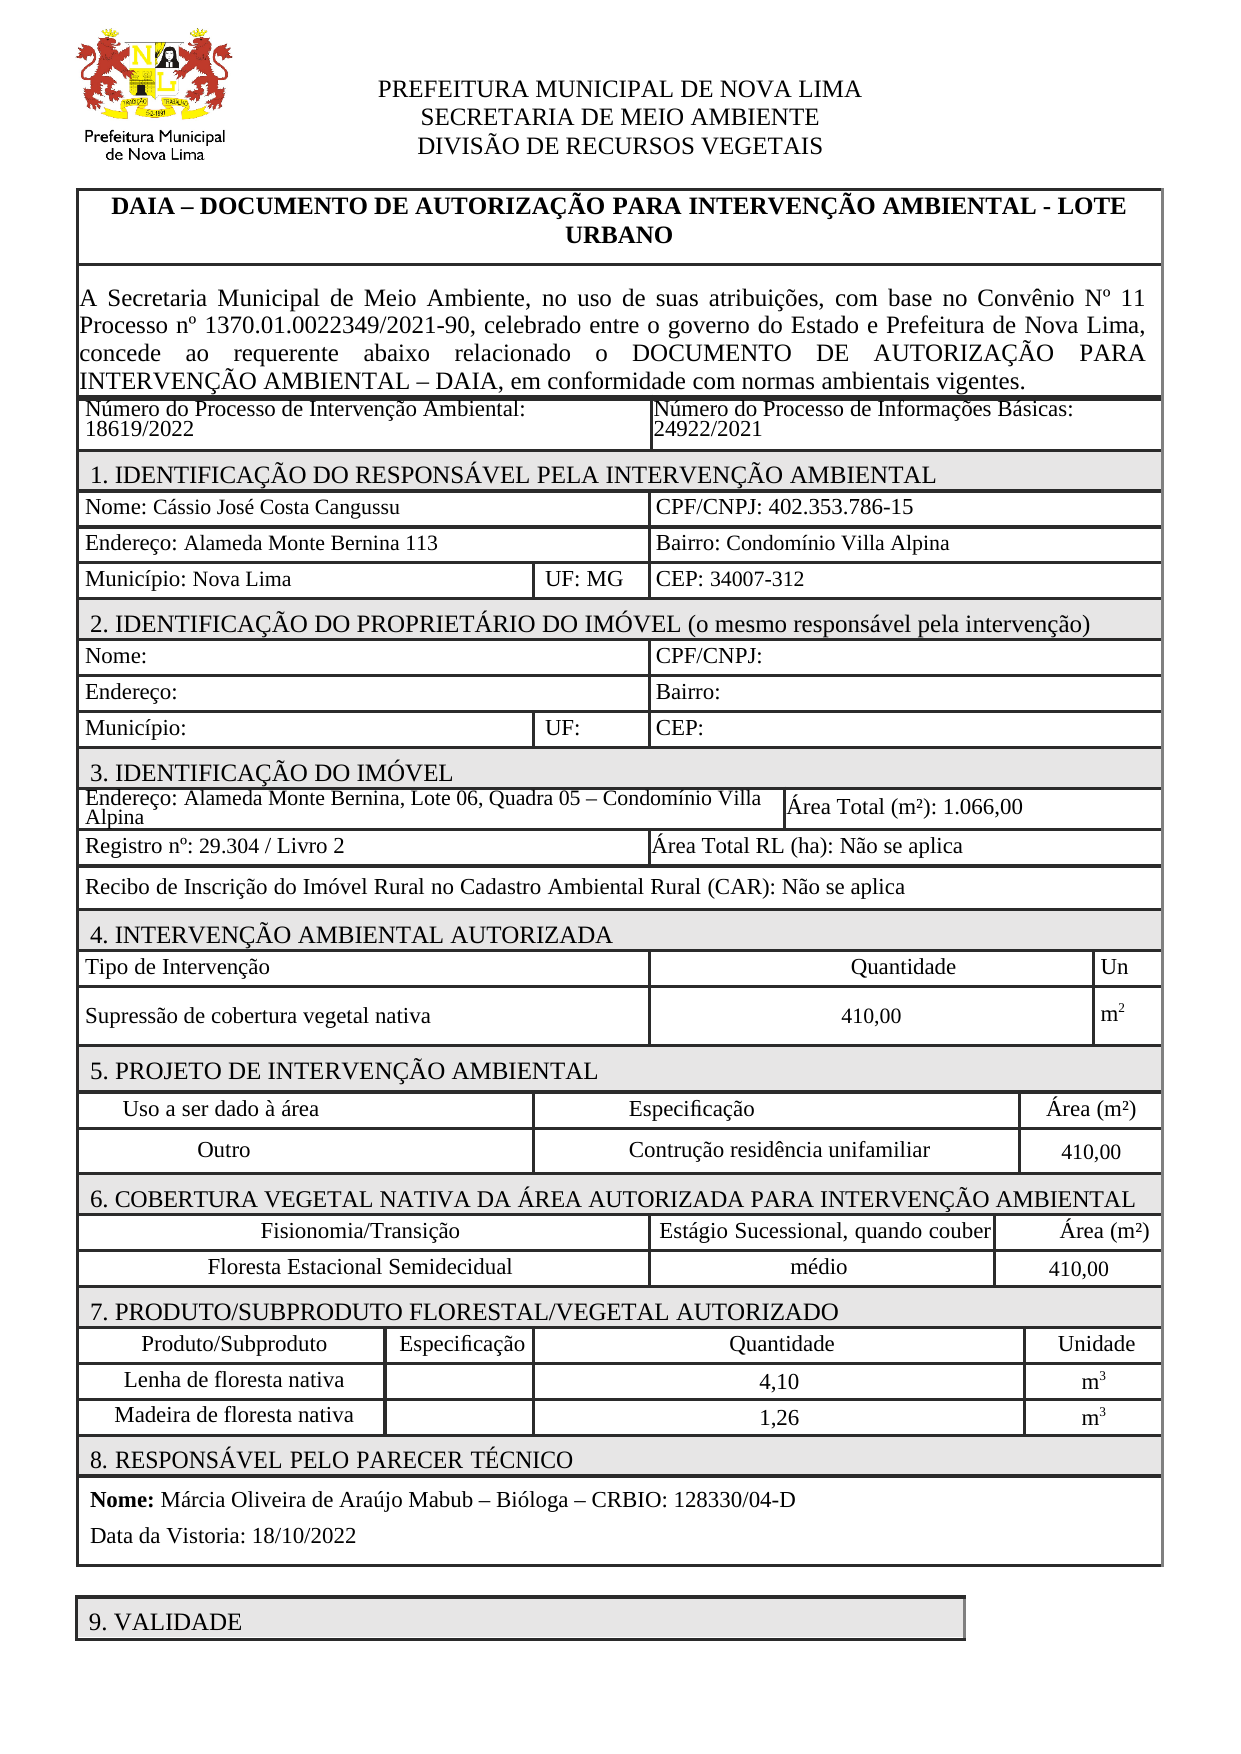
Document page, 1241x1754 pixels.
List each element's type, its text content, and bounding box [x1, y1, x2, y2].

table_cell 8. RESPONSÁVEL PELO PARECER TÉCNICO [79, 1437, 1161, 1474]
table_cell 5. PROJETO DE INTERVENÇÃO AMBIENTAL [79, 1047, 1161, 1090]
table_cell Un [1095, 952, 1161, 985]
table_cell CEP: 34007-312 [651, 564, 1161, 597]
table_cell Registro nº: 29.304 / Livro 2 [79, 831, 648, 864]
table_cell Floresta Estacional Semidecidual [79, 1252, 648, 1285]
table_cell 1. IDENTIFICAÇÃO DO RESPONSÁVEL PELA INTERVENÇÃO AMBIENTAL [79, 452, 1161, 489]
table_cell 4. INTERVENÇÃO AMBIENTAL AUTORIZADA [79, 911, 1161, 949]
table_cell Lenha de floresta nativa [79, 1365, 383, 1398]
table_cell Número do Processo de Intervenção Ambiental: 18619/2022 [79, 401, 650, 448]
table_cell CEP: [651, 713, 1161, 746]
table_cell Área (m²) [1021, 1094, 1161, 1127]
table_cell 3. IDENTIFICAÇÃO DO IMÓVEL [79, 749, 1161, 787]
table_cell Unidade [1026, 1329, 1161, 1362]
table_cell Especiﬁcação [387, 1329, 532, 1362]
table_cell Fisionomia/Transição [79, 1216, 648, 1249]
table_cell Nome: Cássio José Costa Cangussu [79, 493, 648, 525]
table_cell UF: [535, 713, 648, 746]
table_cell 410,00 [651, 988, 1092, 1044]
table_cell Quantidade [535, 1329, 1023, 1362]
table_cell Tipo de Intervenção [79, 952, 648, 985]
table_cell A Secretaria Municipal de Meio Ambiente, no uso de suas atribuições, com base no Convênio Nº 11 Processo nº 1370.01.0022349/2021-90, celebrado entre o governo do Estado e Prefeitura de Nova Lima, concede ao requerente abaixo relacionado o DOCUMENTO DE AUTORIZAÇÃO PARA INTERVENÇÃO AMBIENTAL – DAIA, em conformidade com normas ambientais vigentes. [79, 266, 1161, 394]
table_cell Uso a ser dado à área [79, 1094, 532, 1127]
picture [75, 28, 233, 160]
table_header 9. VALIDADE [78, 1599, 963, 1637]
table_cell Supressão de cobertura vegetal nativa [79, 988, 648, 1044]
table_cell Área Total (m²): 1.066,00 [786, 790, 1161, 828]
table_cell 7. PRODUTO/SUBPRODUTO FLORESTAL/VEGETAL AUTORIZADO [79, 1288, 1161, 1326]
table_cell Recibo de Inscrição do Imóvel Rural no Cadastro Ambiental Rural (CAR): Não se aplica [79, 868, 1161, 908]
table_cell Município: [79, 713, 532, 746]
table_cell CPF/CNPJ: [651, 641, 1161, 674]
table_cell 6. COBERTURA VEGETAL NATIVA DA ÁREA AUTORIZADA PARA INTERVENÇÃO AMBIENTAL [79, 1175, 1161, 1213]
table_cell m3 [1026, 1401, 1161, 1433]
table_cell Bairro: [651, 677, 1161, 710]
table_header DAIA – DOCUMENTO DE AUTORIZAÇÃO PARA INTERVENÇÃO AMBIENTAL - LOTE URBANO [79, 191, 1161, 263]
table_cell UF: MG [535, 564, 648, 597]
table_cell Quantidade [651, 952, 1092, 985]
table_cell m2 [1095, 988, 1161, 1044]
table_cell médio [651, 1252, 993, 1285]
table_cell 1,26 [535, 1401, 1023, 1433]
table_cell Área (m²) [996, 1216, 1161, 1249]
table_cell Endereço: [79, 677, 648, 710]
table_cell 4,10 [535, 1365, 1023, 1398]
table_cell Endereço: Alameda Monte Bernina 113 [79, 529, 648, 561]
table_cell Nome: [79, 641, 648, 674]
table_cell 410,00 [996, 1252, 1161, 1285]
table_cell Outro [79, 1130, 532, 1172]
table_cell Especiﬁcação [535, 1094, 1018, 1127]
table_cell Estágio Sucessional, quando couber [651, 1216, 993, 1249]
table_cell Número do Processo de Informações Básicas: 24922/2021 [653, 401, 1161, 448]
table_cell Contrução residência unifamiliar [535, 1130, 1018, 1172]
table_cell [387, 1365, 532, 1398]
table_cell Endereço: Alameda Monte Bernina, Lote 06, Quadra 05 – Condomínio Villa Alpina [79, 790, 783, 828]
table_cell Nome: Márcia Oliveira de Araújo Mabub – Bióloga – CRBIO: 128330/04-D Data da Vistoria: 18/10/2022 [79, 1478, 1161, 1563]
table_cell m3 [1026, 1365, 1161, 1398]
table_cell 410,00 [1021, 1130, 1161, 1172]
table_cell Município: Nova Lima [79, 564, 532, 597]
table_cell Área Total RL (ha): Não se aplica [651, 831, 1161, 864]
table_cell CPF/CNPJ: 402.353.786-15 [651, 493, 1161, 525]
table_cell Produto/Subproduto [79, 1329, 383, 1362]
table_cell Madeira de floresta nativa [79, 1401, 383, 1433]
table_cell [387, 1401, 532, 1433]
table_cell Bairro: Condomínio Villa Alpina [651, 529, 1161, 561]
table_cell 2. IDENTIFICAÇÃO DO PROPRIETÁRIO DO IMÓVEL (o mesmo responsável pela intervenção) [79, 600, 1161, 638]
